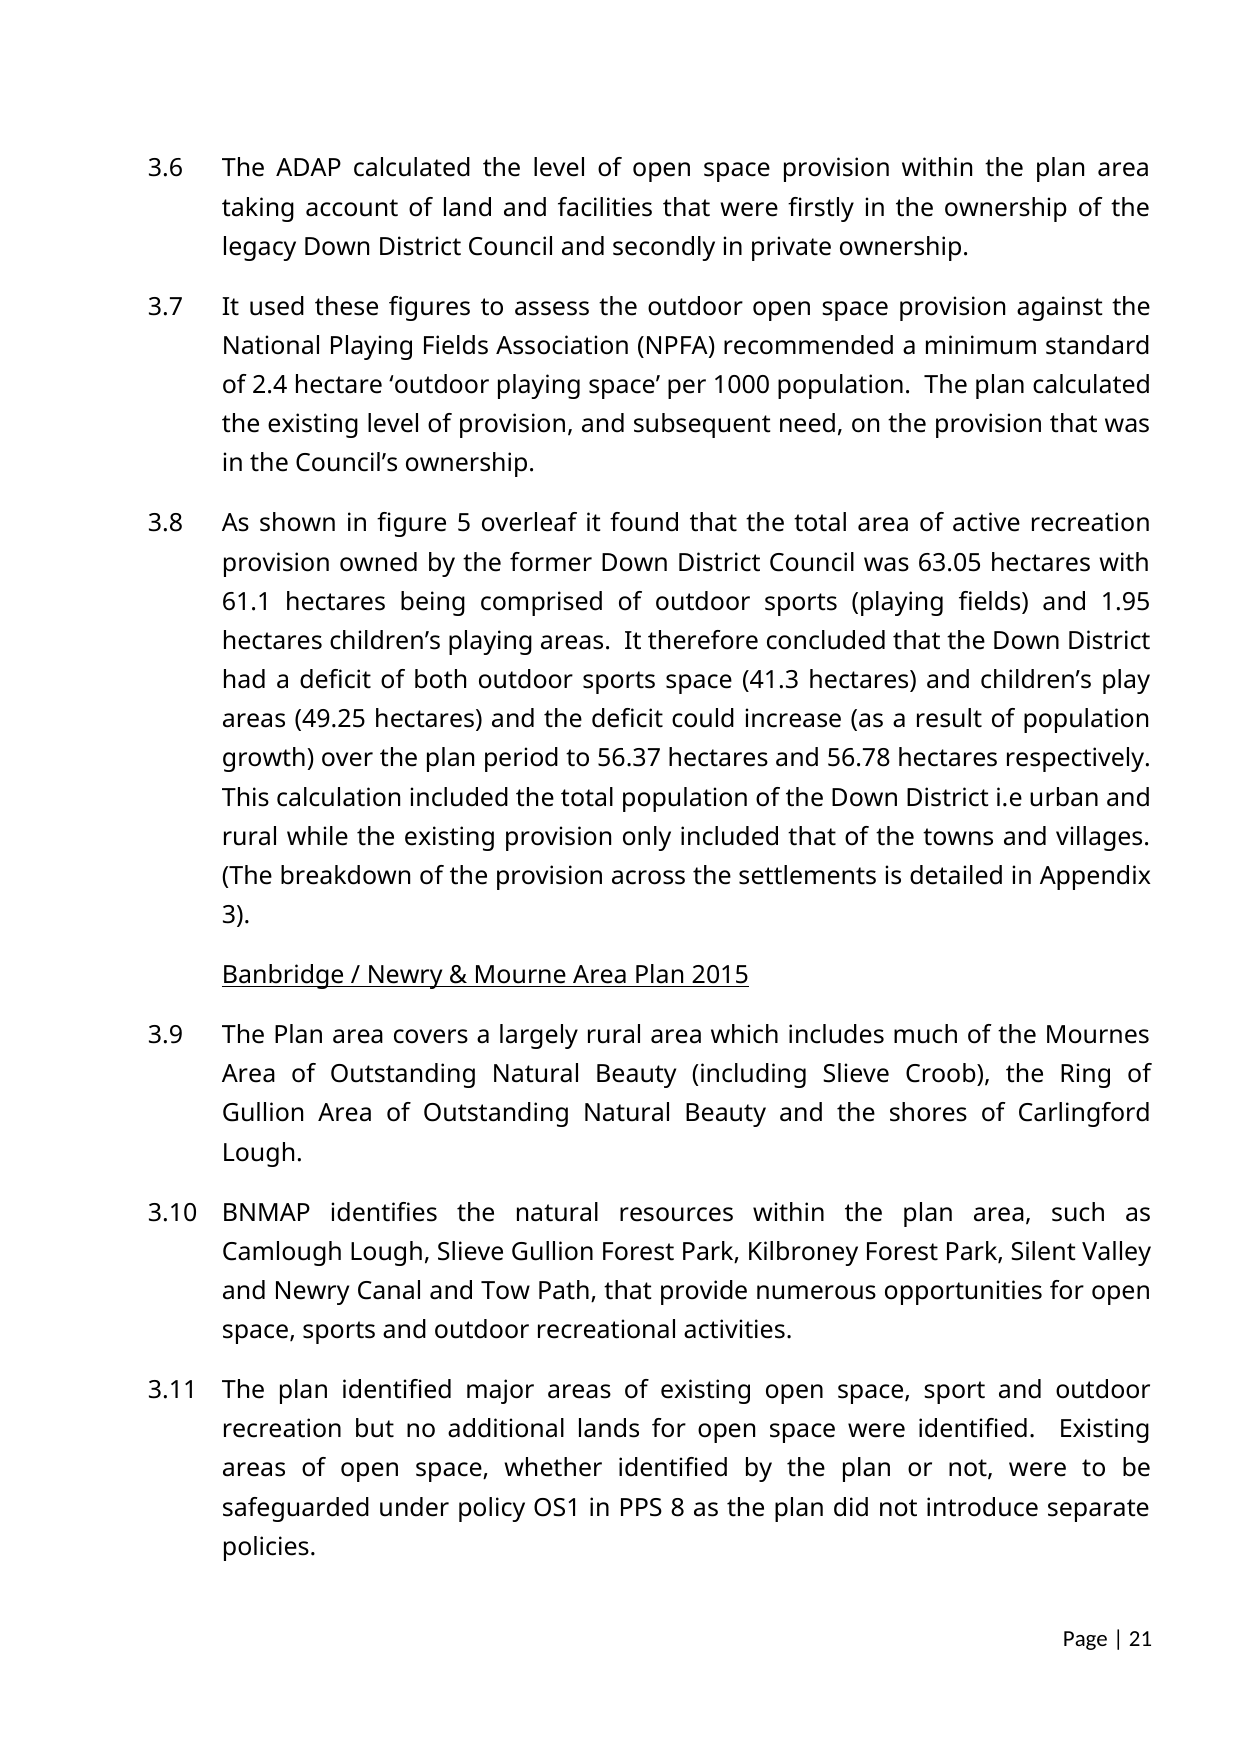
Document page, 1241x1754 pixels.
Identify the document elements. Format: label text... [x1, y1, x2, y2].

text 3.10 BNMAP identifies the natural resources within the plan area, such as Camlough Lough, Slieve Gullion Forest Park, Kilbroney Forest Park, Silent Valley and Newry Canal and Tow Path, that provide numerous opportunities for open space, sports and outdoor recreational activities. [148, 1194, 1152, 1346]
text 3.11 The plan identified major areas of existing open space, sport and outdoor recreation but no additional lands for open space were identified. Existing areas of open space, whether identified by the plan or not, were to be safeguarded under policy OS1 in PPS 8 as the plan did not introduce separate policies. [148, 1372, 1152, 1562]
text 3.6 The ADAP calculated the level of open space provision within the plan area taking account of land and facilities that were firstly in the ownership of the legacy Down District Council and secondly in private ownership. [148, 150, 1152, 262]
text 3.7 It used these figures to assess the outdoor open space provision against the National Playing Fields Association (NPFA) recommended a minimum standard of 2.4 hectare ‘outdoor playing space’ per 1000 population. The plan calculated the existing level of provision, and subsequent need, on the provision that was in the Council’s ownership. [148, 288, 1152, 479]
text 3.8 As shown in figure 5 overleaf it found that the total area of active recreation provision owned by the former Down District Council was 63.05 hectares with 61.1 hectares being comprised of outdoor sports (playing fields) and 1.95 hectares children’s playing areas. It therefore concluded that the Down District had a deficit of both outdoor sports space (41.3 hectares) and children’s play areas (49.25 hectares) and the deficit could increase (as a result of population growth) over the plan period to 56.37 hectares and 56.78 hectares respectively. This calculation included the total population of the Down District i.e urban and rural while the existing provision only included that of the towns and villages. (The breakdown of the provision across the settlements is detailed in Appendix 3). [148, 505, 1152, 931]
text 3.9 The Plan area covers a largely rural area which includes much of the Mournes Area of Outstanding Natural Beauty (including Slieve Croob), the Ring of Gullion Area of Outstanding Natural Beauty and the shores of Carlingford Lough. [148, 1017, 1152, 1168]
text Banbridge / Newry & Mourne Area Plan 2015 [148, 957, 1152, 991]
